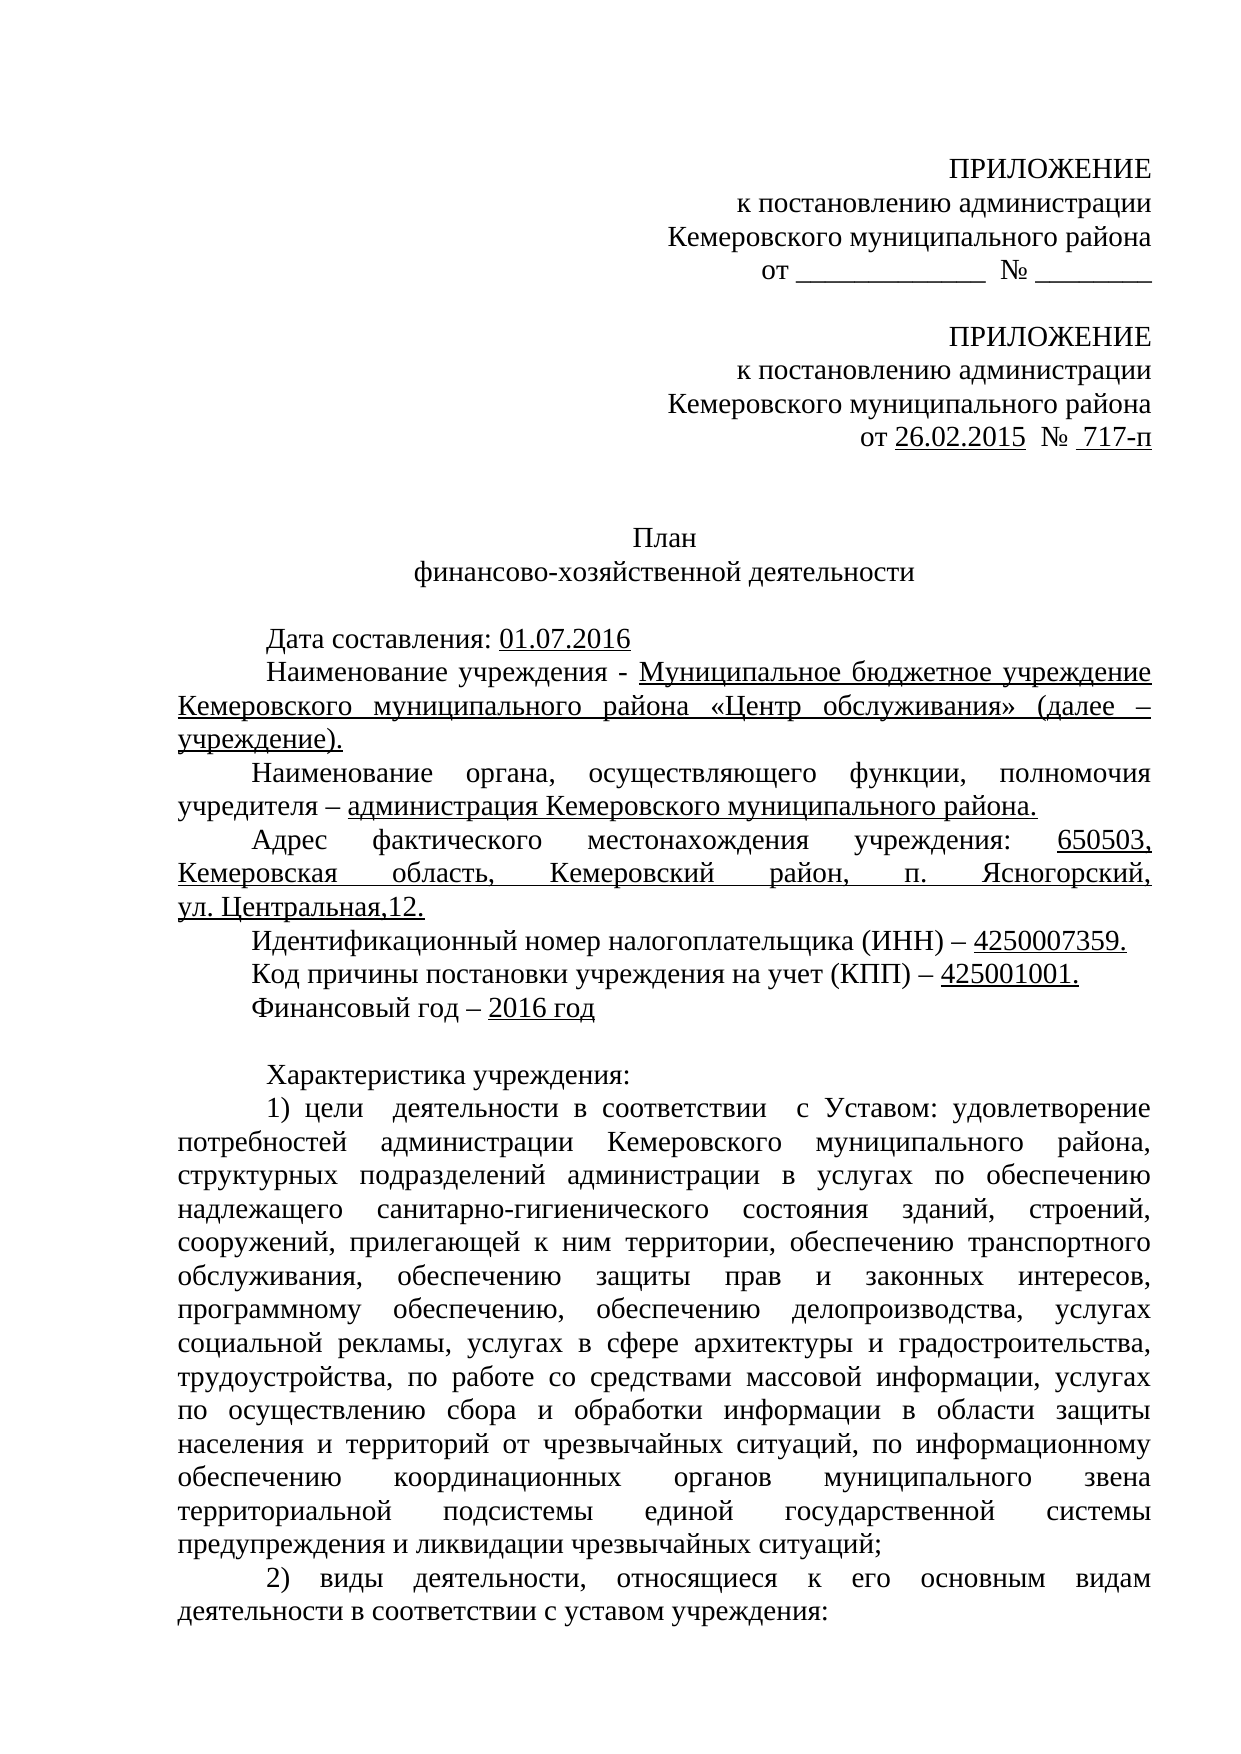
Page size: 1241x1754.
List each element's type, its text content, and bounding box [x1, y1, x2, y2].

text Финансовый год – 2016 год [177, 990, 1152, 1023]
text к постановлению администрации [591, 185, 1152, 219]
text Наименование органа, осуществляющего функции, полномочия учредителя – администрация Кемеровского муниципального района. [177, 755, 1152, 822]
text Адрес фактического местонахождения учреждения: 650503, Кемеровская область, Кемеровский район, п. Ясногорский, ул. Центральная,12. [177, 822, 1152, 885]
text Код причины постановки учреждения на учет (КПП) – 425001001. [177, 956, 1152, 990]
text Идентификационный номер налогоплательщика (ИНН) – 4250007359. [177, 923, 1152, 956]
text Кемеровского муниципального района [591, 219, 1152, 252]
text Дата составления: 01.07.2016 [177, 621, 1152, 654]
text от 26.02.2015 № 717-п [591, 419, 1152, 453]
text Кемеровского муниципального района [591, 386, 1152, 419]
text 2) виды деятельности, относящиеся к его основным видам деятельности в соответствии с уставом учреждения: [177, 1560, 1152, 1627]
text 1) цели деятельности в соответствии с Уставом: удовлетворение потребностей администрации Кемеровского муниципального района, структурных подразделений администрации в услугах по обеспечению надлежащего санитарно-гигиенического состояния зданий, строений, сооружений, прилегающей к ним территории, обеспечению транспортного обслуживания, обеспечению защиты прав и законных интересов, программному обеспечению, обеспечению делопроизводства, услугах социальной рекламы, услугах в сфере архитектуры и градостроительства, трудоустройства, по работе со средствами массовой информации, услугах по осуществлению сбора и обработки информации в области защиты населения и территорий от чрезвычайных ситуаций, по информационному обеспечению координационных органов муниципального звена территориальной подсистемы единой государственной системы предупреждения и ликвидации чрезвычайных ситуаций; [177, 1090, 1152, 1560]
text Наименование учреждения - Муниципальное бюджетное учреждение Кемеровского муниципального района «Центр обслуживания» (далее – учреждение). [177, 654, 1152, 755]
text ПРИЛОЖЕНИЕ [177, 152, 1152, 185]
text к постановлению администрации [591, 352, 1152, 386]
text План [177, 520, 1152, 554]
text финансово-хозяйственной деятельности [177, 554, 1152, 587]
text ПРИЛОЖЕНИЕ [591, 319, 1152, 352]
text Характеристика учреждения: [177, 1057, 1152, 1090]
text Адрес фактического местонахождения учреждения: 650503, Кемеровская область, Кемеровский район, п. Ясногорский, ул. Центральная,12. [177, 886, 1152, 923]
text от _____________ № ________ [591, 252, 1152, 286]
